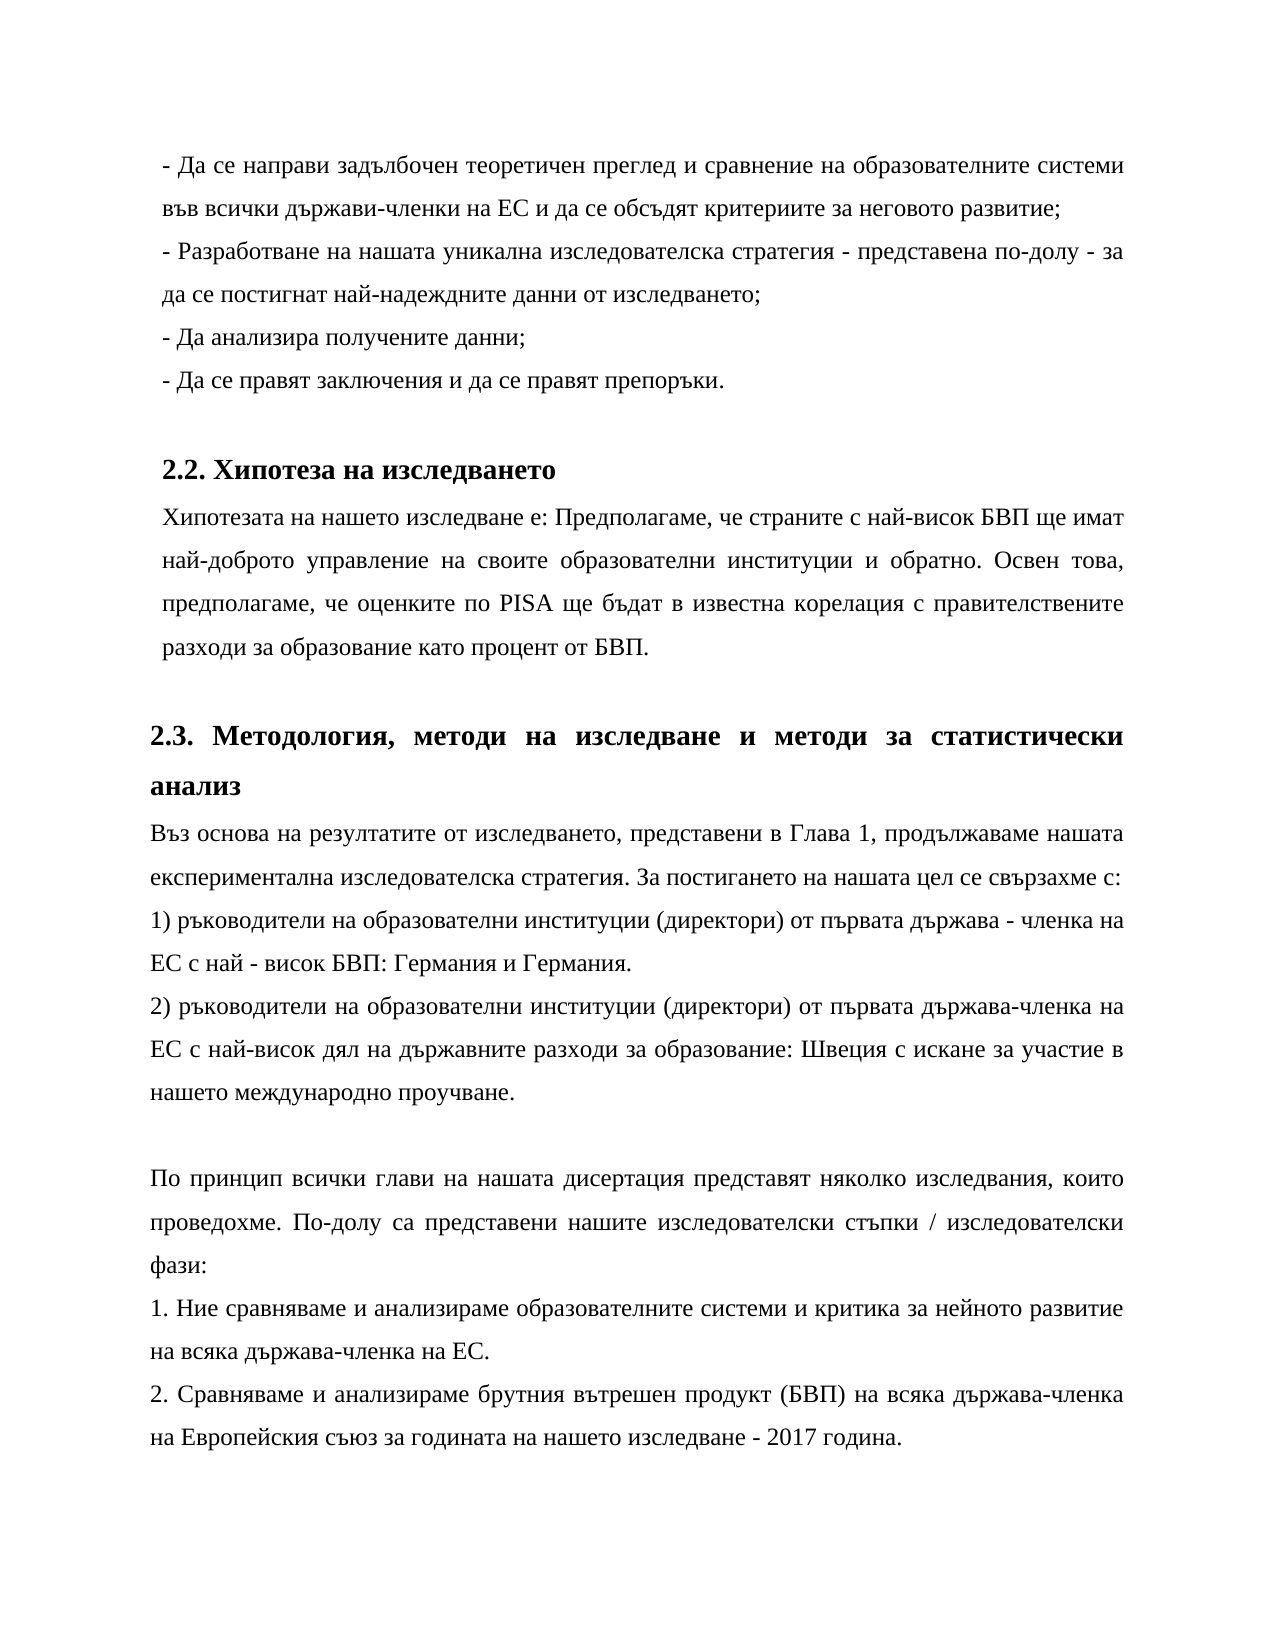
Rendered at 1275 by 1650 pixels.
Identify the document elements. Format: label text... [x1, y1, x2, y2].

text - Да се ​​направи задълбочен теоретичен преглед и сравнение на образователните системи във всички държави-членки на ЕС и да се обсъдят критериите за неговото развитие; [162, 150, 1125, 222]
text - Да анализира получените данни; [162, 322, 1125, 351]
text По принцип всички глави на нашата дисертация представят няколко изследвания, които проведохме. По-долу са представени нашите изследователски стъпки / изследователски фази: [150, 1163, 1125, 1278]
text 2.2. Хипотеза на изследването [162, 452, 1125, 485]
text 1) ръководители на образователни институции (директори) от първата държава - членка на ЕС с най - висок БВП: Германия и Германия. [150, 905, 1125, 977]
text - Разработване на нашата уникална изследователска стратегия - представена по-долу - за да се постигнат най-надеждните данни от изследването; [162, 236, 1125, 308]
text 1. Ние сравняваме и анализираме образователните системи и критика за нейното развитие на всяка държава-членка на ЕС. [150, 1293, 1125, 1365]
text 2.3. Методология, методи на изследване и методи за статистически анализ [150, 718, 1125, 802]
text Въз основа на резултатите от изследването, представени в Глава 1, продължаваме нашата експериментална изследователска стратегия. За постигането на нашата цел се свързахме с: [150, 818, 1125, 890]
text - Да се ​​правят заключения и да се правят препоръки. [162, 366, 1125, 394]
text 2. Сравняваме и анализираме брутния вътрешен продукт (БВП) на всяка държава-членка на Европейския съюз за годината на нашето изследване - 2017 година. [150, 1379, 1125, 1451]
text Хипотезата на нашето изследване е: Предполагаме, че страните с най-висок БВП ще имат най-доброто управление на своите образователни институции и обратно. Освен това, предполагаме, че оценките по PISA ще бъдат в известна корелация с правителствените разходи за образование като процент от БВП. [162, 502, 1125, 660]
text 2) ръководители на образователни институции (директори) от първата държава-членка на ЕС с най-висок дял на държавните разходи за образование: Швеция с искане за участие в нашето международно проучване. [150, 991, 1125, 1106]
